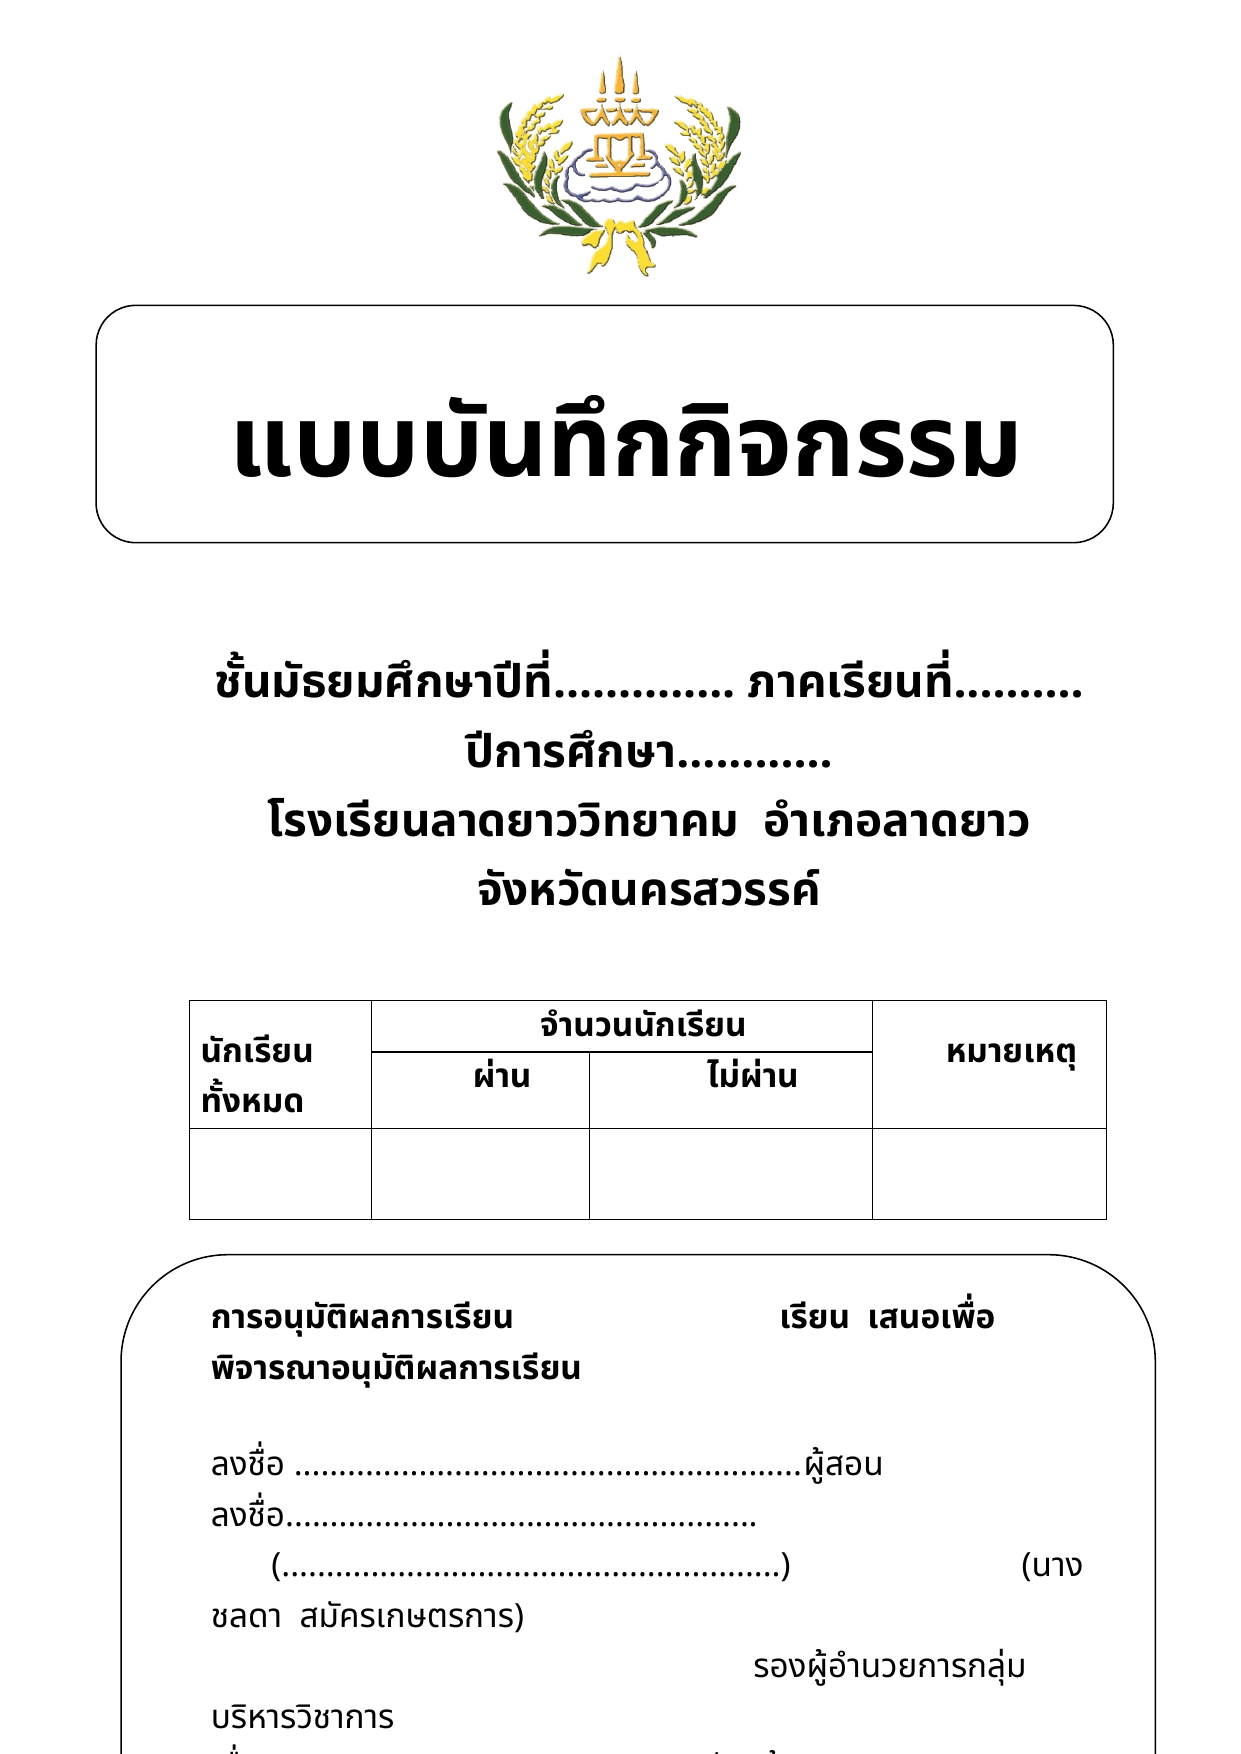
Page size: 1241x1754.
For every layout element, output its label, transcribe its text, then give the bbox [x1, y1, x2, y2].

table_header นักเรียนทั้งหมด [190, 1001, 371, 1127]
table_cell [372, 1129, 589, 1219]
table_header หมายเหตุ [873, 1001, 1106, 1127]
table_cell [873, 1129, 1106, 1219]
table_cell ไม่ผ่าน [590, 1053, 872, 1127]
table_cell [190, 1129, 371, 1219]
text ชั้นมัธยมศึกษาปีที่.............. ภาคเรียนที่.......... ปีการศึกษา............ [191, 648, 1107, 788]
table_cell ผ่าน [372, 1053, 589, 1127]
picture [485, 44, 749, 283]
text โรงเรียนลาดยาววิทยาคม อำเภอลาดยาว จังหวัดนครสวรรค์ [191, 788, 1107, 926]
table_cell [590, 1129, 872, 1219]
table_header จำนวนนักเรียน [372, 1001, 872, 1051]
